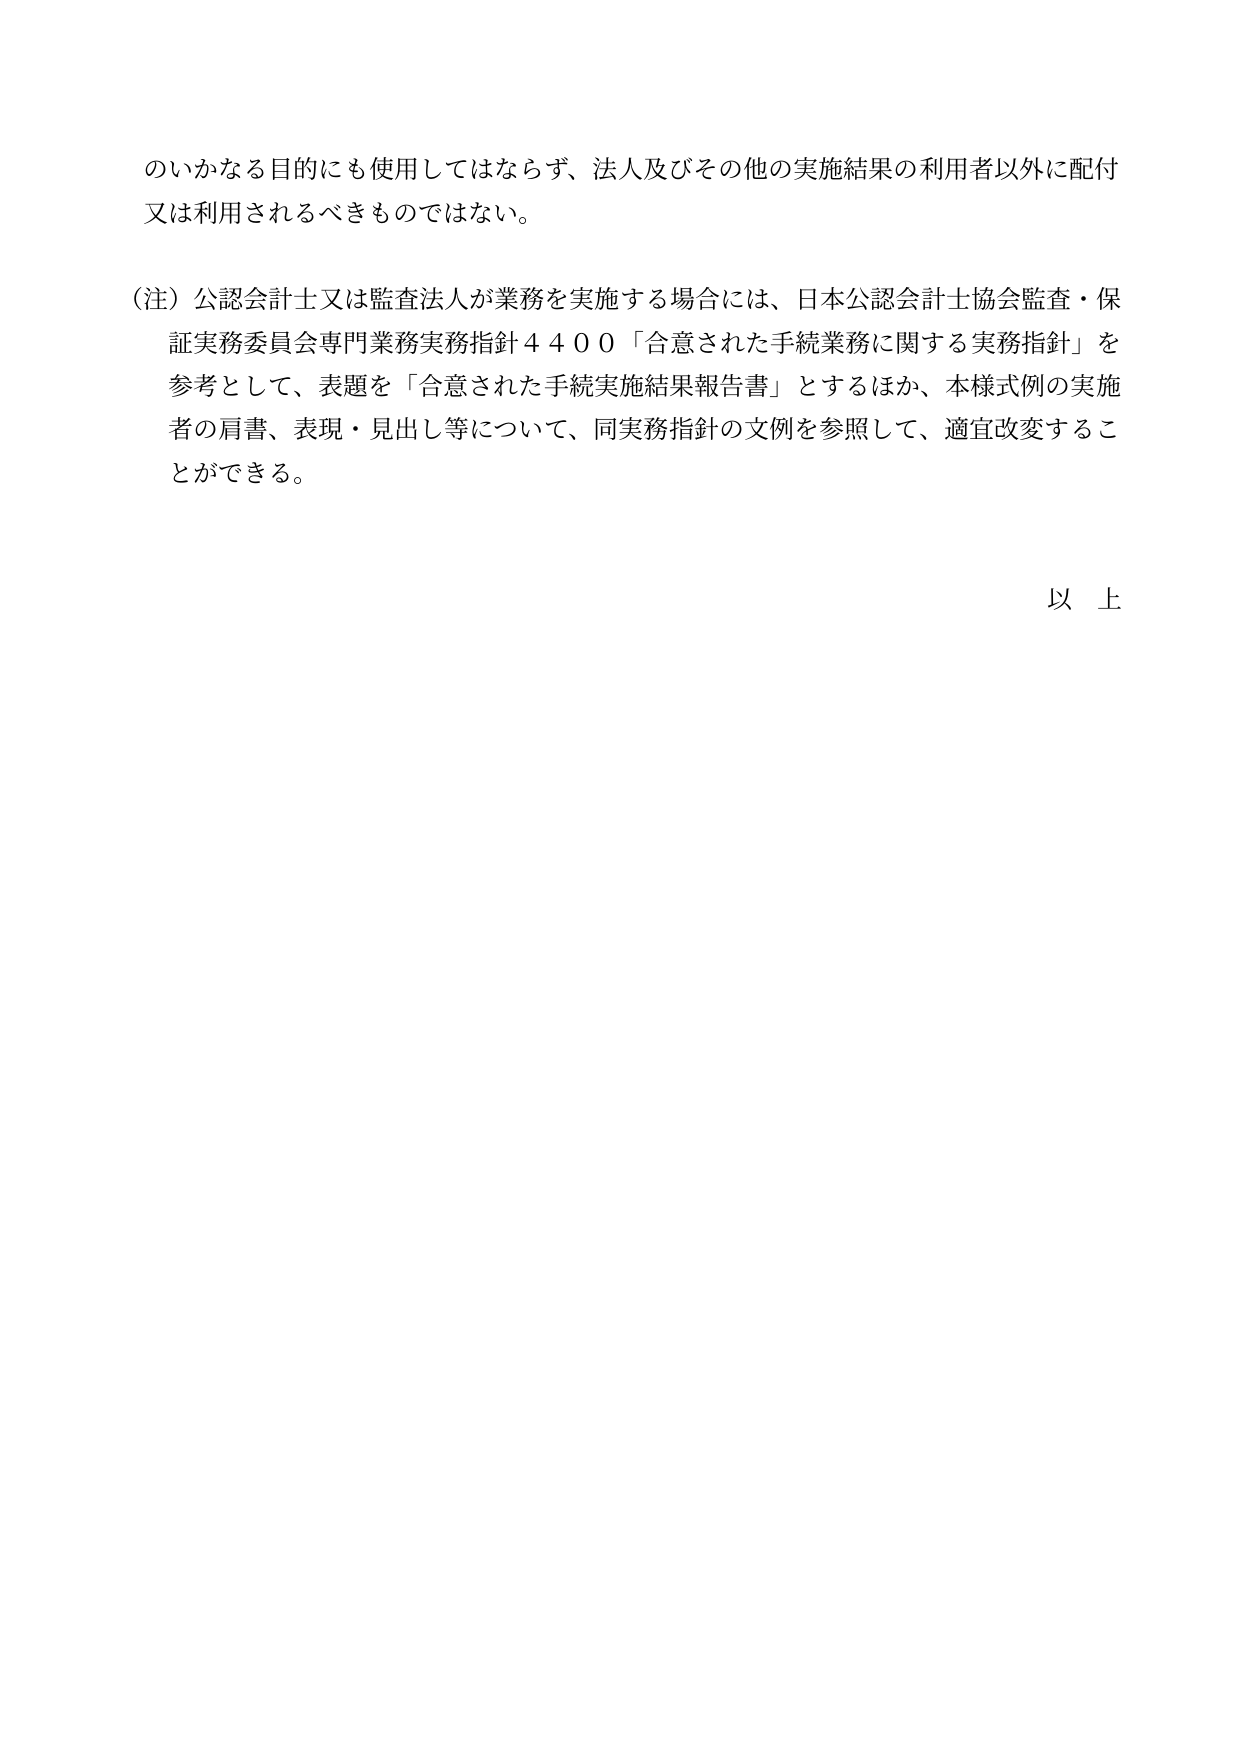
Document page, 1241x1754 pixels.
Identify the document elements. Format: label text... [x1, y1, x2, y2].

text （注）公認会計士又は監査法人が業務を実施する場合には、日本公認会計士協会監査・保証実務委員会専門業務実務指針４４００「合意された手続業務に関する実務指針」を参考として、表題を「合意された手続実施結果報告書」とするほか、本様式例の実施者の肩書、表現・見出し等について、同実務指針の文例を参照して、適宜改変することができる。 [118, 273, 1122, 489]
text 以 上 [118, 576, 1122, 619]
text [143, 143, 1122, 229]
